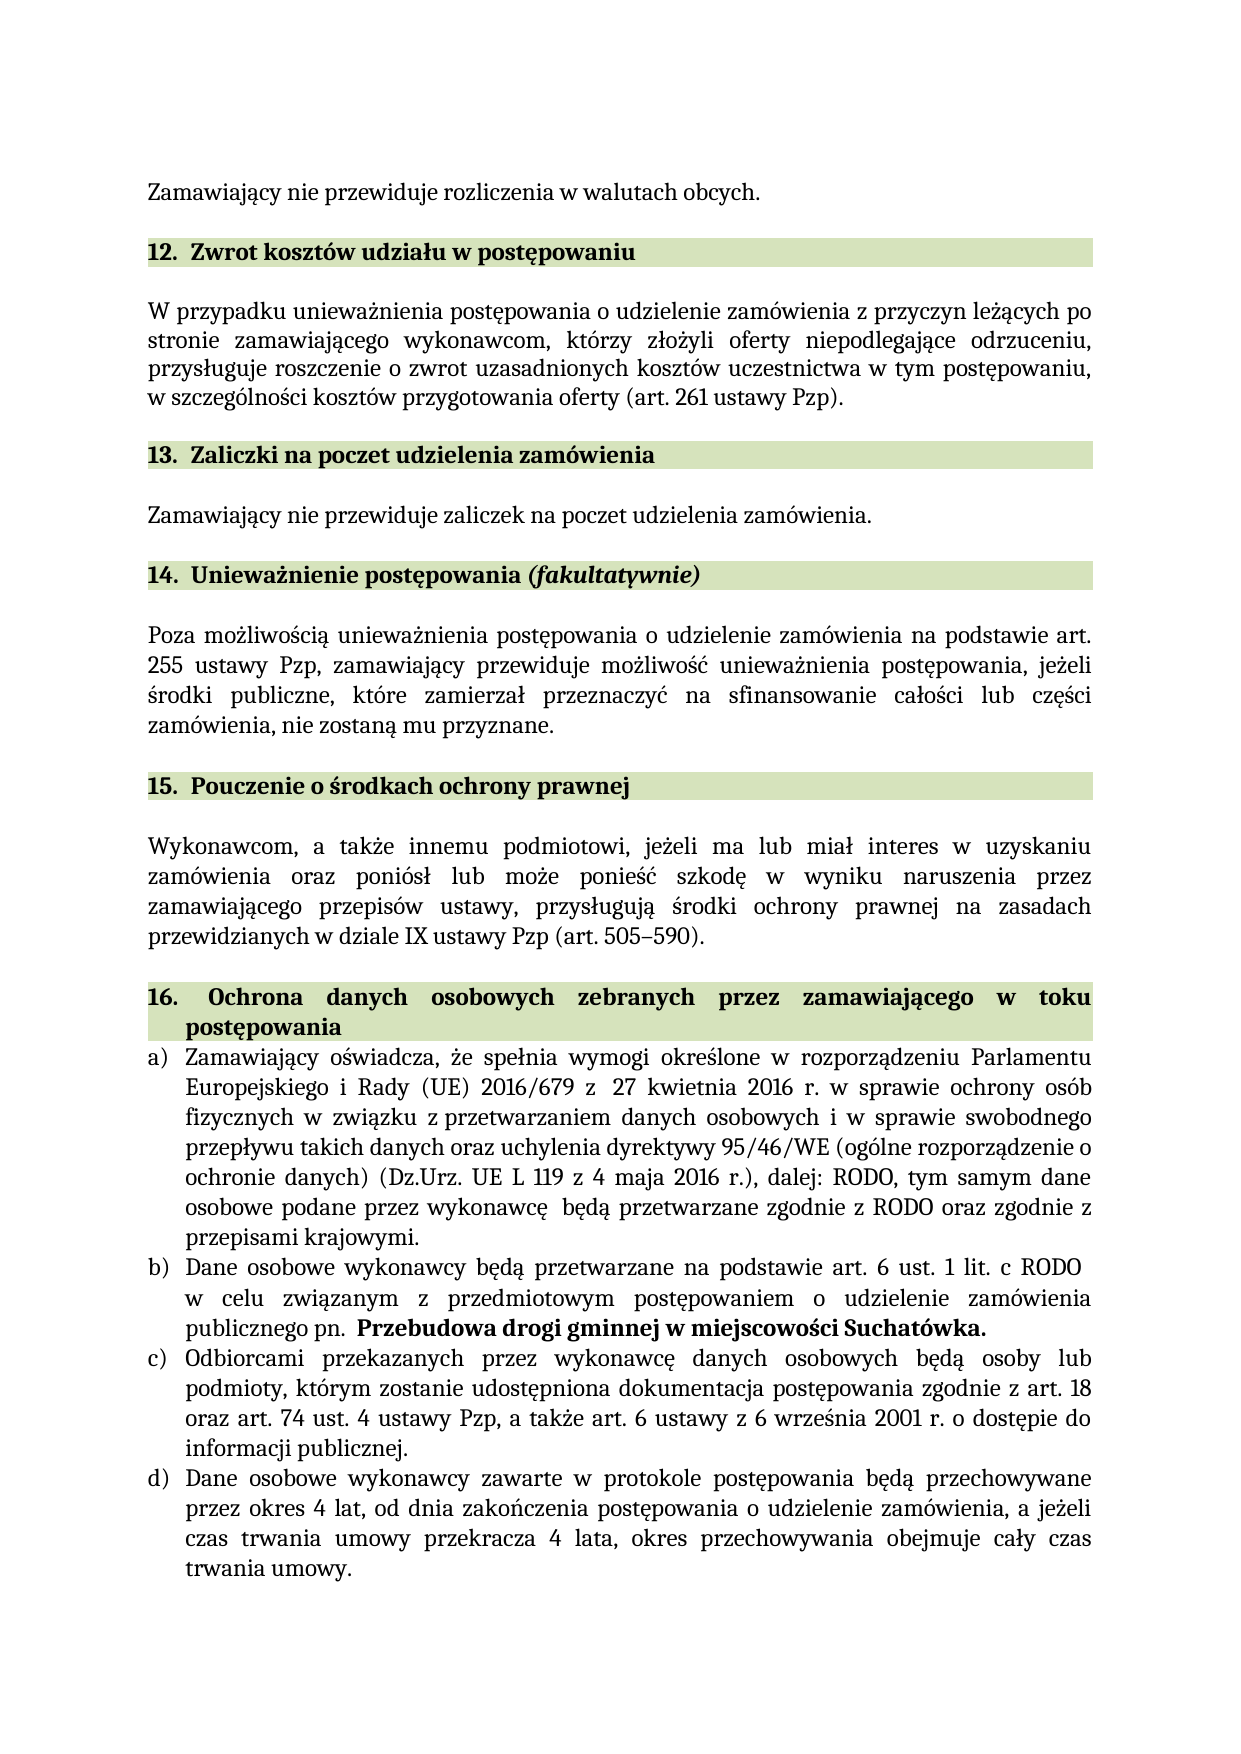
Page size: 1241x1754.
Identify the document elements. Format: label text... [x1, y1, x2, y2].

text Zamawiający nie przewiduje zaliczek na poczet udzielenia zamówienia. [148, 501, 1093, 529]
text Zamawiający nie przewiduje rozliczenia w walutach obcych. [148, 178, 1093, 206]
list Zwrot kosztów udziału w postępowaniu [148, 238, 1093, 267]
text Wykonawcom, a także innemu podmiotowi, jeżeli ma lub miał interes w uzyskaniu zamówienia oraz poniósł lub może ponieść szkodę w wyniku naruszenia przez zamawiającego przepisów ustawy, przysługują środki ochrony prawnej na zasadach przewidzianych w dziale IX ustawy Pzp (art. 505–590). [148, 832, 1093, 951]
list Zaliczki na poczet udzielenia zamówienia [148, 441, 1093, 469]
list Dane osobowe wykonawcy będą przetwarzane na podstawie art. 6 ust. 1 lit. c RODO w celu związanym z przedmiotowym postępowaniem o udzielenie zamówienia publicznego pn. Przebudowa drogi gminnej w miejscowości Suchatówka. [148, 1253, 1093, 1342]
list Zamawiający oświadcza, że spełnia wymogi określone w rozporządzeniu Parlamentu Europejskiego i Rady (UE) 2016/679 z 27 kwietnia 2016 r. w sprawie ochrony osób fizycznych w związku z przetwarzaniem danych osobowych i w sprawie swobodnego przepływu takich danych oraz uchylenia dyrektywy 95/46/WE (ogólne rozporządzenie o ochronie danych) (Dz.Urz. UE L 119 z 4 maja 2016 r.), dalej: RODO, tym samym dane osobowe podane przez wykonawcę będą przetwarzane zgodnie z RODO oraz zgodnie z przepisami krajowymi. [148, 1043, 1093, 1252]
list Pouczenie o środkach ochrony prawnej [148, 772, 1093, 800]
list Odbiorcami przekazanych przez wykonawcę danych osobowych będą osoby lub podmioty, którym zostanie udostępniona dokumentacja postępowania zgodnie z art. 18 oraz art. 74 ust. 4 ustawy Pzp, a także art. 6 ustawy z 6 września 2001 r. o dostępie do informacji publicznej. [148, 1344, 1093, 1463]
list Dane osobowe wykonawcy zawarte w protokole postępowania będą przechowywane przez okres 4 lat, od dnia zakończenia postępowania o udzielenie zamówienia, a jeżeli czas trwania umowy przekracza 4 lata, okres przechowywania obejmuje cały czas trwania umowy. [148, 1464, 1093, 1583]
text Poza możliwością unieważnienia postępowania o udzielenie zamówienia na podstawie art. 255 ustawy Pzp, zamawiający przewiduje możliwość unieważnienia postępowania, jeżeli środki publiczne, które zamierzał przeznaczyć na sfinansowanie całości lub części zamówienia, nie zostaną mu przyznane. [148, 621, 1093, 740]
text W przypadku unieważnienia postępowania o udzielenie zamówienia z przyczyn leżących po stronie zamawiającego wykonawcom, którzy złożyli oferty niepodlegające odrzuceniu, przysługuje roszczenie o zwrot uzasadnionych kosztów uczestnictwa w tym postępowaniu, w szczególności kosztów przygotowania oferty (art. 261 ustawy Pzp). [148, 297, 1093, 412]
list Unieważnienie postępowania (fakultatywnie) [148, 561, 1093, 590]
list Ochrona danych osobowych zebranych przez zamawiającego w toku postępowania [148, 982, 1093, 1041]
